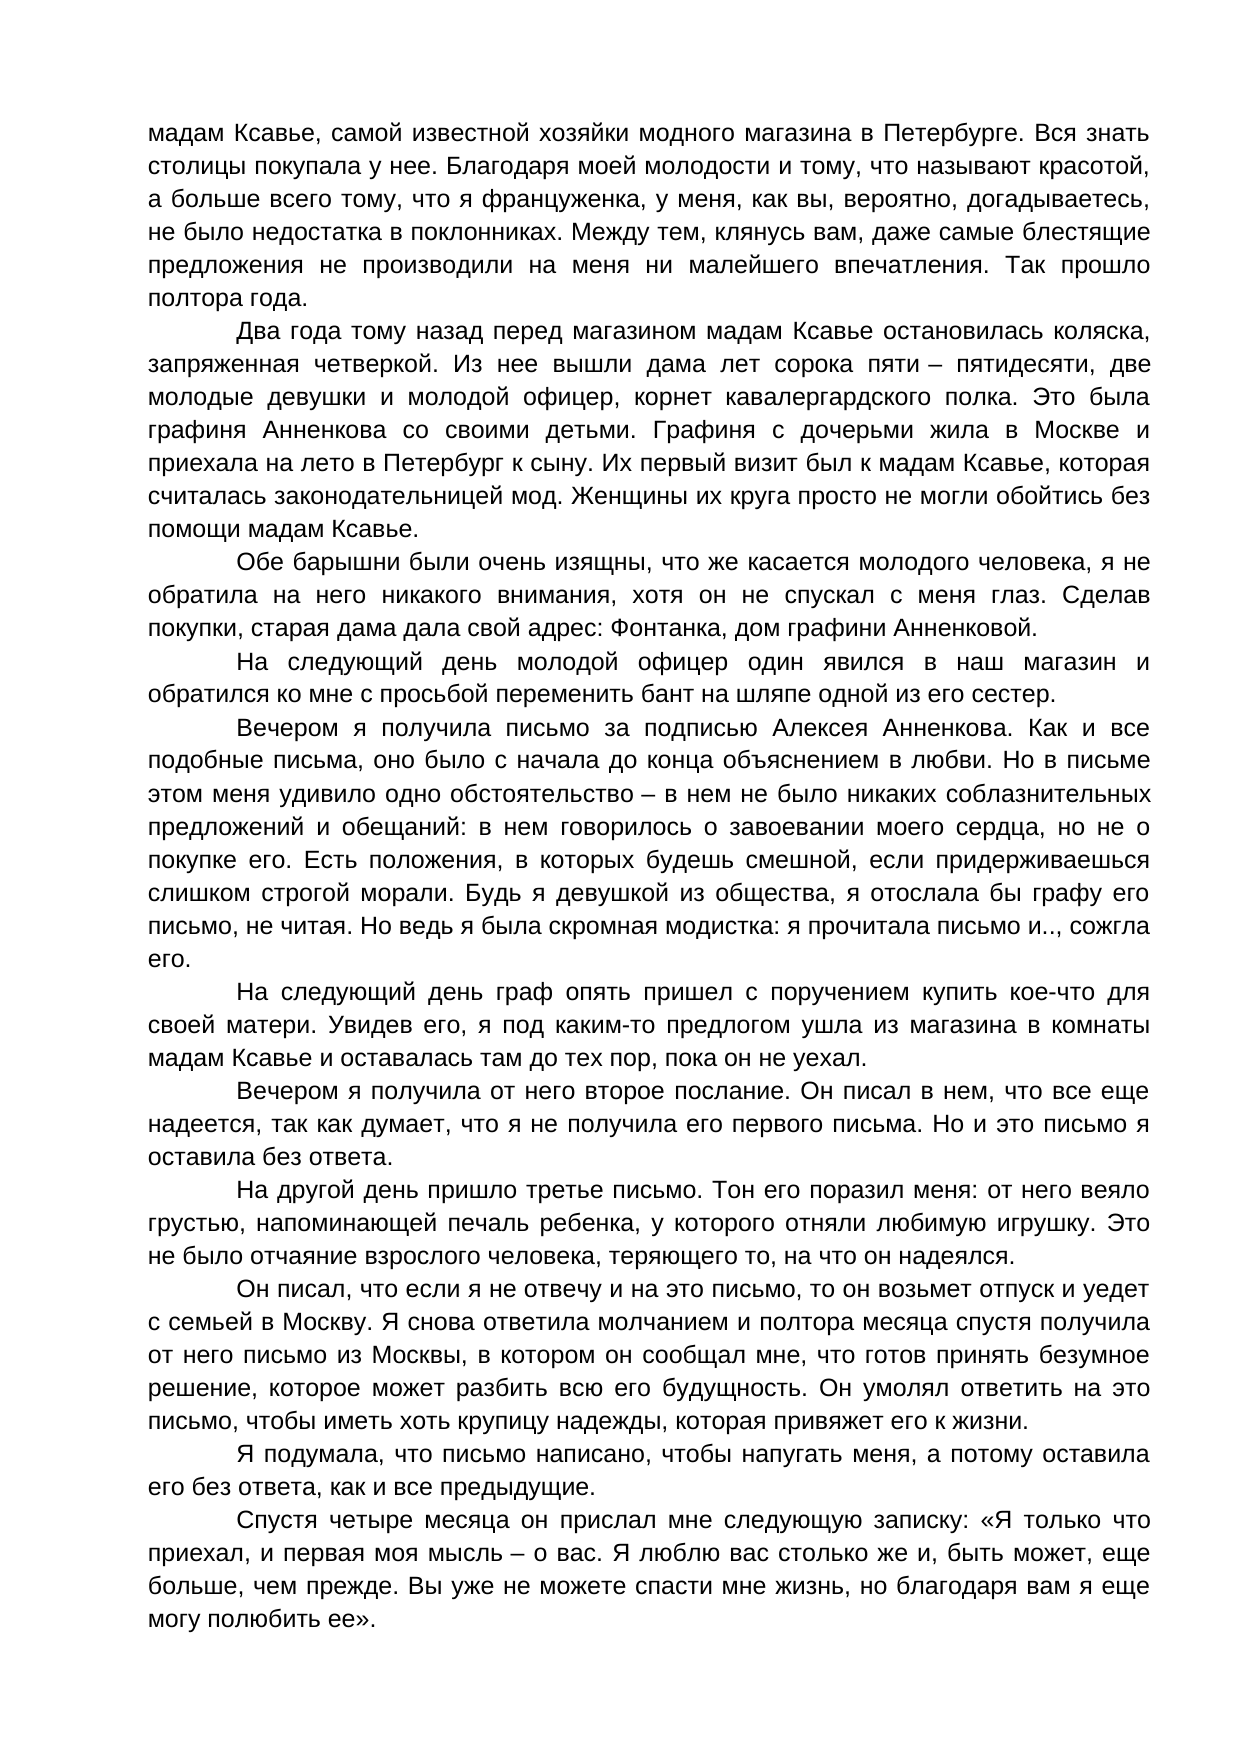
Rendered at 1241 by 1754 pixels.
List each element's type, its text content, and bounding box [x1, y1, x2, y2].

text Спустя четыре месяца он прислал мне следующую записку: «Я только что приехал, и первая моя мысль – о вас. Я люблю вас столько же и, быть может, еще больше, чем прежде. Вы уже не можете спасти мне жизнь, но благодаря вам я еще могу полюбить ее». [148, 1505, 1152, 1633]
text На следующий день молодой офицер один явился в наш магазин и обратился ко мне с просьбой переменить бант на шляпе одной из его сестер. [148, 646, 1152, 708]
text Он писал, что если я не отвечу и на это письмо, то он возьмет отпуск и уедет с семьей в Москву. Я снова ответила молчанием и полтора месяца спустя получила от него письмо из Москвы, в котором он сообщал мне, что готов принять безумное решение, которое может разбить всю его будущность. Он умолял ответить на это письмо, чтобы иметь хоть крупицу надежды, которая привяжет его к жизни. [148, 1274, 1152, 1435]
text Вечером я получила письмо за подписью Алексея Анненкова. Как и все подобные письма, оно было с начала до конца объяснением в любви. Но в письме этом меня удивило одно обстоятельство – в нем не было никаких соблазнительных предложений и обещаний: в нем говорилось о завоевании моего сердца, но не о покупке его. Есть положения, в которых будешь смешной, если придерживаешься слишком строгой морали. Будь я девушкой из общества, я отослала бы графу его письмо, не читая. Но ведь я была скромная модистка: я прочитала письмо и.., сожгла его. [148, 712, 1152, 972]
text Я подумала, что письмо написано, чтобы напугать меня, а потому оставила его без ответа, как и все предыдущие. [148, 1439, 1152, 1501]
text Два года тому назад перед магазином мадам Ксавье остановилась коляска, запряженная четверкой. Из нее вышли дама лет сорока пяти – пятидесяти, две молодые девушки и молодой офицер, корнет кавалергардского полка. Это была графиня Анненкова со своими детьми. Графиня с дочерьми жила в Москве и приехала на лето в Петербург к сыну. Их первый визит был к мадам Ксавье, которая считалась законодательницей мод. Женщины их круга просто не могли обойтись без помощи мадам Ксавье. [148, 316, 1152, 543]
text Вечером я получила от него второе послание. Он писал в нем, что все еще надеется, так как думает, что я не получила его первого письма. Но и это письмо я оставила без ответа. [148, 1076, 1152, 1171]
text На следующий день граф опять пришел с поручением купить кое-что для своей матери. Увидев его, я под каким-то предлогом ушла из магазина в комнаты мадам Ксавье и оставалась там до тех пор, пока он не уехал. [148, 977, 1152, 1071]
text На другой день пришло третье письмо. Тон его поразил меня: от него веяло грустью, напоминающей печаль ребенка, у которого отняли любимую игрушку. Это не было отчаяние взрослого человека, теряющего то, на что он надеялся. [148, 1175, 1152, 1269]
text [148, 118, 1152, 312]
text Обе барышни были очень изящны, что же касается молодого человека, я не обратила на него никакого внимания, хотя он не спускал с меня глаз. Сделав покупки, старая дама дала свой адрес: Фонтанка, дом графини Анненковой. [148, 547, 1152, 642]
